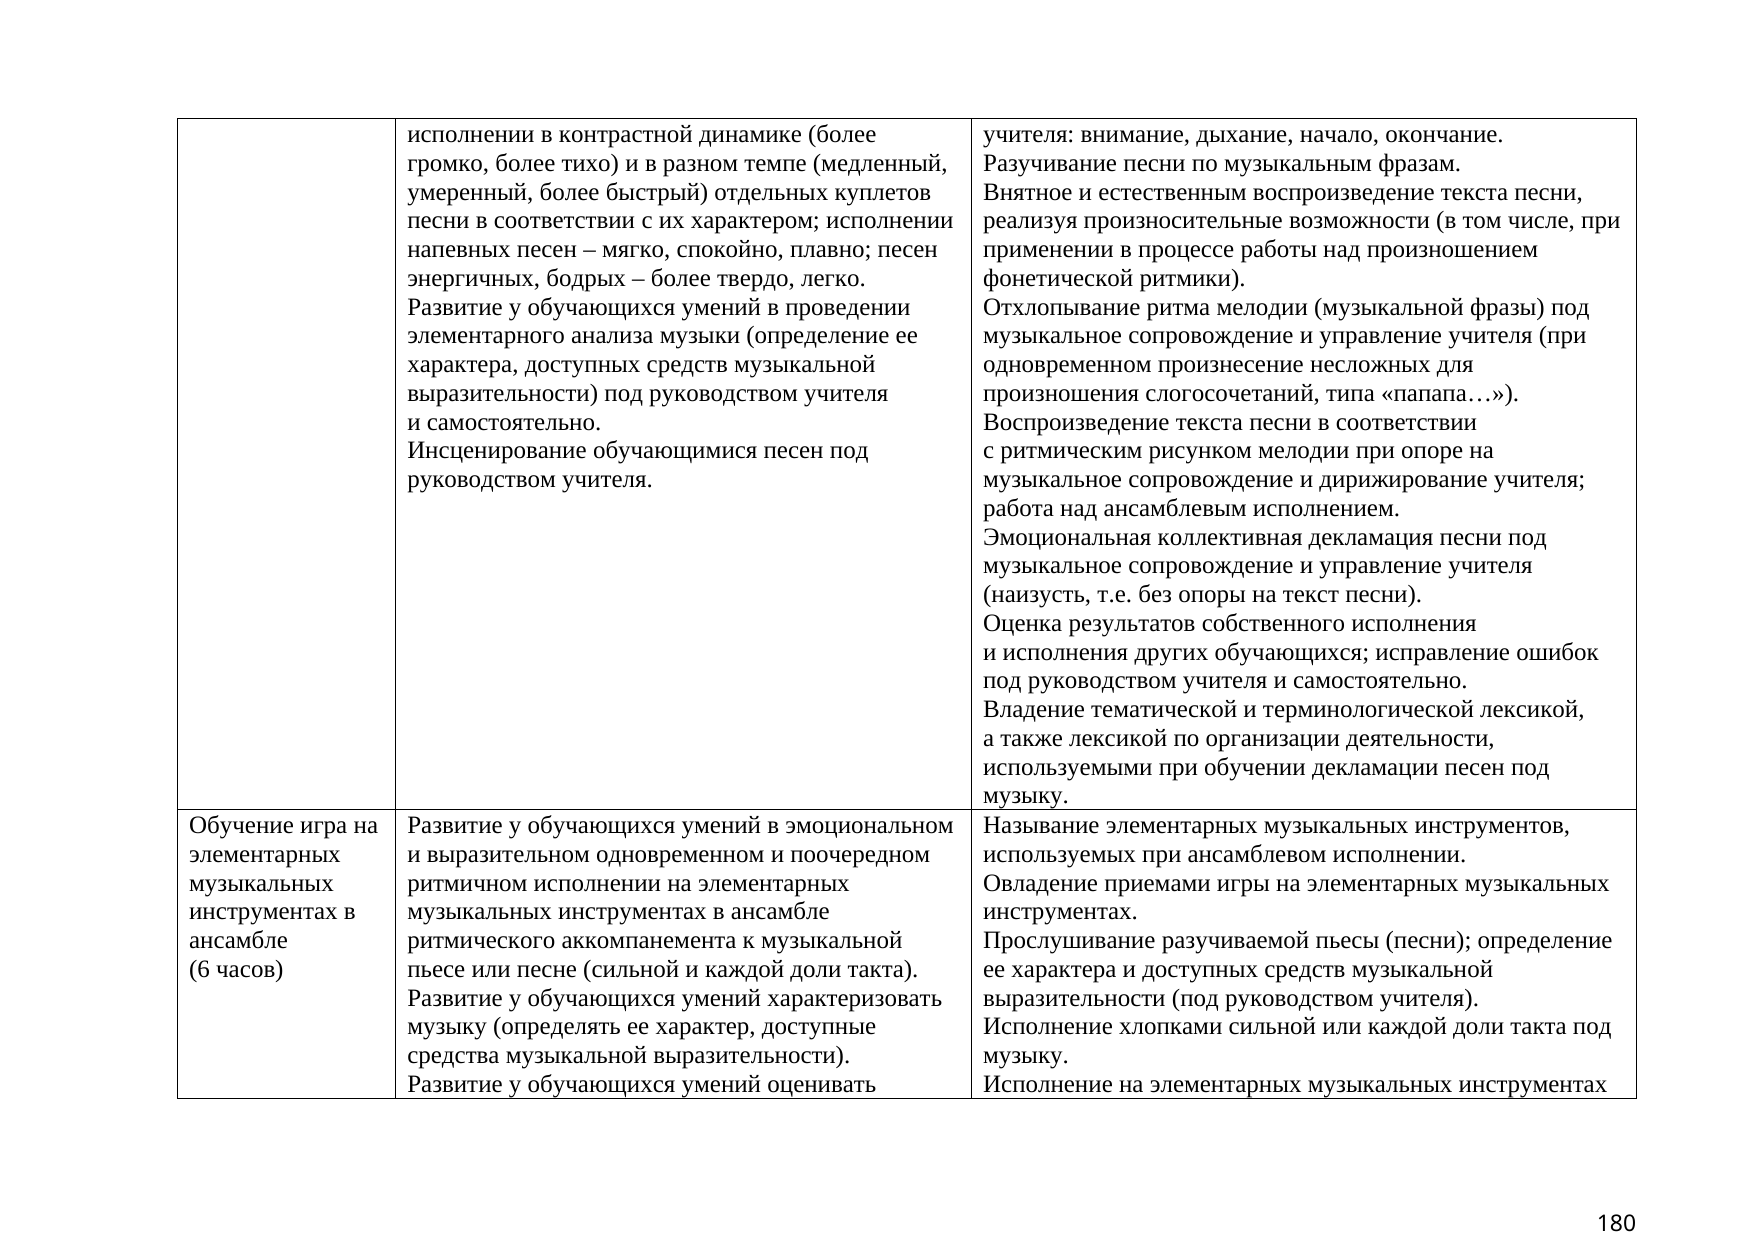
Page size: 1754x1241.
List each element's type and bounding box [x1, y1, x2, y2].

table_cell [972, 119, 1636, 809]
table_cell [178, 119, 395, 809]
table_cell [396, 119, 971, 809]
table_cell [396, 810, 971, 1098]
table_cell [178, 810, 395, 1098]
table_cell [972, 810, 1636, 1098]
